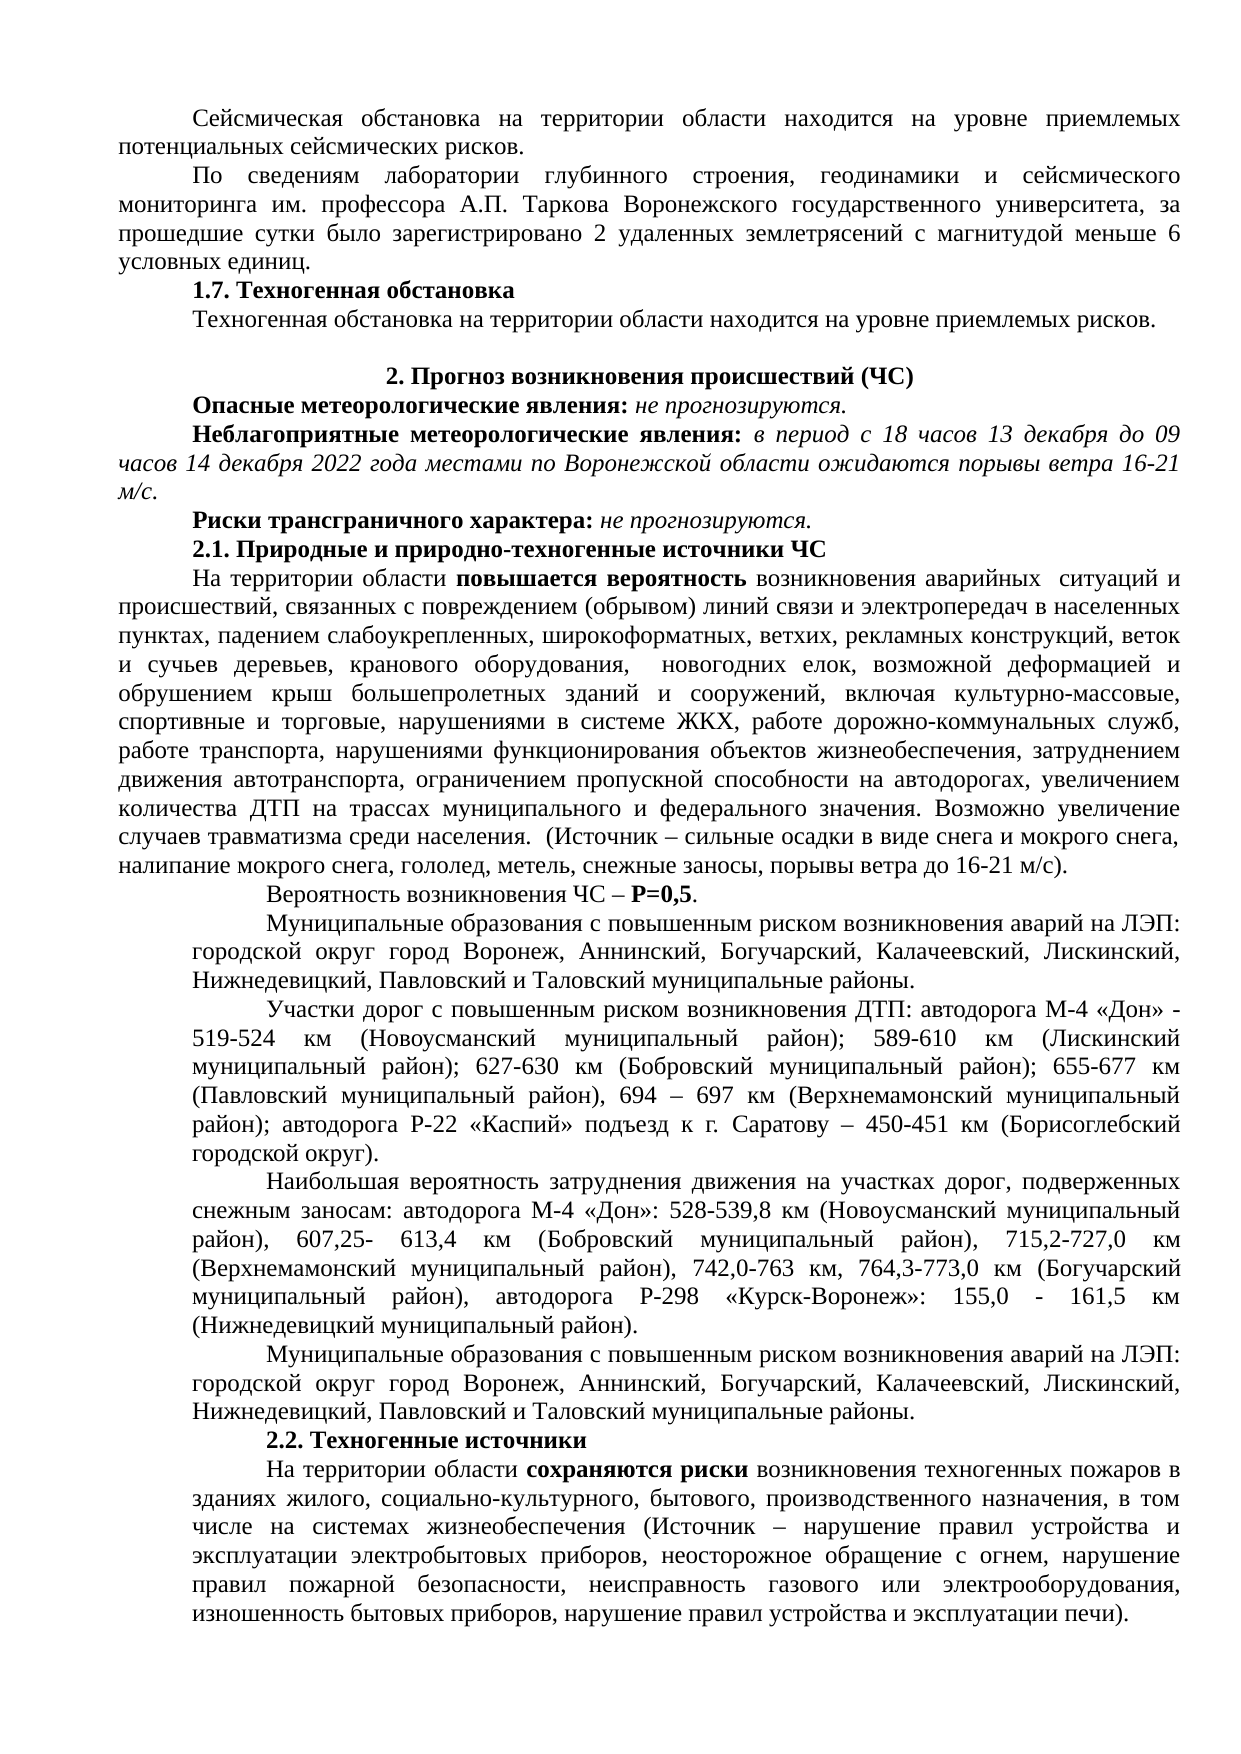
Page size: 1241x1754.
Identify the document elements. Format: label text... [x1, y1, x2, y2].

text 2.1. Природные и природно-техногенные источники ЧС [118, 534, 1181, 563]
list Наибольшая вероятность затруднения движения на участках дорог, подверженных снежным заносам: автодорога М-4 «Дон»: 528-539,8 км (Новоусманский муниципальный район), 607,25- 613,4 км (Бобровский муниципальный район), 715,2-727,0 км (Верхнемамонский муниципальный район), 742,0-763 км, 764,3-773,0 км (Богучарский муниципальный район), автодорога Р-298 «Курск-Воронеж»: 155,0 - 161,5 км (Нижнедевицкий муниципальный район). [192, 1166, 1181, 1339]
list На территории области сохраняются риски возникновения техногенных пожаров в зданиях жилого, социально-культурного, бытового, производственного назначения, в том числе на системах жизнеобеспечения (Источник – нарушение правил устройства и эксплуатации электробытовых приборов, неосторожное обращение с огнем, нарушение правил пожарной безопасности, неисправность газового или электрооборудования, изношенность бытовых приборов, нарушение правил устройства и эксплуатации печи). [192, 1454, 1181, 1626]
list Участки дорог с повышенным риском возникновения ДТП: автодорога М-4 «Дон» - 519-524 км (Новоусманский муниципальный район); 589-610 км (Лискинский муниципальный район); 627-630 км (Бобровский муниципальный район); 655-677 км (Павловский муниципальный район), 694 – 697 км (Верхнемамонский муниципальный район); автодорога Р-22 «Каспий» подъезд к г. Саратову – 450-451 км (Борисоглебский городской округ). [192, 994, 1181, 1166]
list Муниципальные образования с повышенным риском возникновения аварий на ЛЭП: городской округ город Воронеж, Аннинский, Богучарский, Калачеевский, Лискинский, Нижнедевицкий, Павловский и Таловский муниципальные районы. [192, 908, 1181, 994]
list Вероятность возникновения ЧС – Р=0,5. [192, 879, 1181, 908]
list Муниципальные образования с повышенным риском возникновения аварий на ЛЭП: городской округ город Воронеж, Аннинский, Богучарский, Калачеевский, Лискинский, Нижнедевицкий, Павловский и Таловский муниципальные районы. [192, 1339, 1181, 1425]
text 1.7. Техногенная обстановка [118, 275, 1181, 304]
text По сведениям лаборатории глубинного строения, геодинамики и сейсмического мониторинга им. профессора А.П. Таркова Воронежского государственного университета, за прошедшие сутки было зарегистрировано 2 удаленных землетрясений с магнитудой меньше 6 условных единиц. [118, 160, 1181, 275]
text Техногенная обстановка на территории области находится на уровне приемлемых рисков. [118, 304, 1181, 333]
text Сейсмическая обстановка на территории области находится на уровне приемлемых потенциальных сейсмических рисков. [118, 103, 1181, 160]
text Опасные метеорологические явления: не прогнозируются. [118, 390, 1181, 419]
text Неблагоприятные метеорологические явления: в период с 18 часов 13 декабря до 09 часов 14 декабря 2022 года местами по Воронежской области ожидаются порывы ветра 16-21 м/с. [118, 419, 1181, 505]
text На территории области повышается вероятность возникновения аварийных ситуаций и происшествий, связанных с повреждением (обрывом) линий связи и электропередач в населенных пунктах, падением слабоукрепленных, широкоформатных, ветхих, рекламных конструкций, веток и сучьев деревьев, кранового оборудования, новогодних елок, возможной деформацией и обрушением крыш большепролетных зданий и сооружений, включая культурно-массовые, спортивные и торговые, нарушениями в системе ЖКХ, работе дорожно-коммунальных служб, работе транспорта, нарушениями функционирования объектов жизнеобеспечения, затруднением движения автотранспорта, ограничением пропускной способности на автодорогах, увеличением количества ДТП на трассах муниципального и федерального значения. Возможно увеличение случаев травматизма среди населения. (Источник – сильные осадки в виде снега и мокрого снега, налипание мокрого снега, гололед, метель, снежные заносы, порывы ветра до 16-21 м/с). [118, 563, 1181, 879]
text 2. Прогноз возникновения происшествий (ЧС) [118, 361, 1181, 390]
list 2.2. Техногенные источники [192, 1425, 1181, 1454]
text Риски трансграничного характера: не прогнозируются. [118, 505, 1181, 534]
